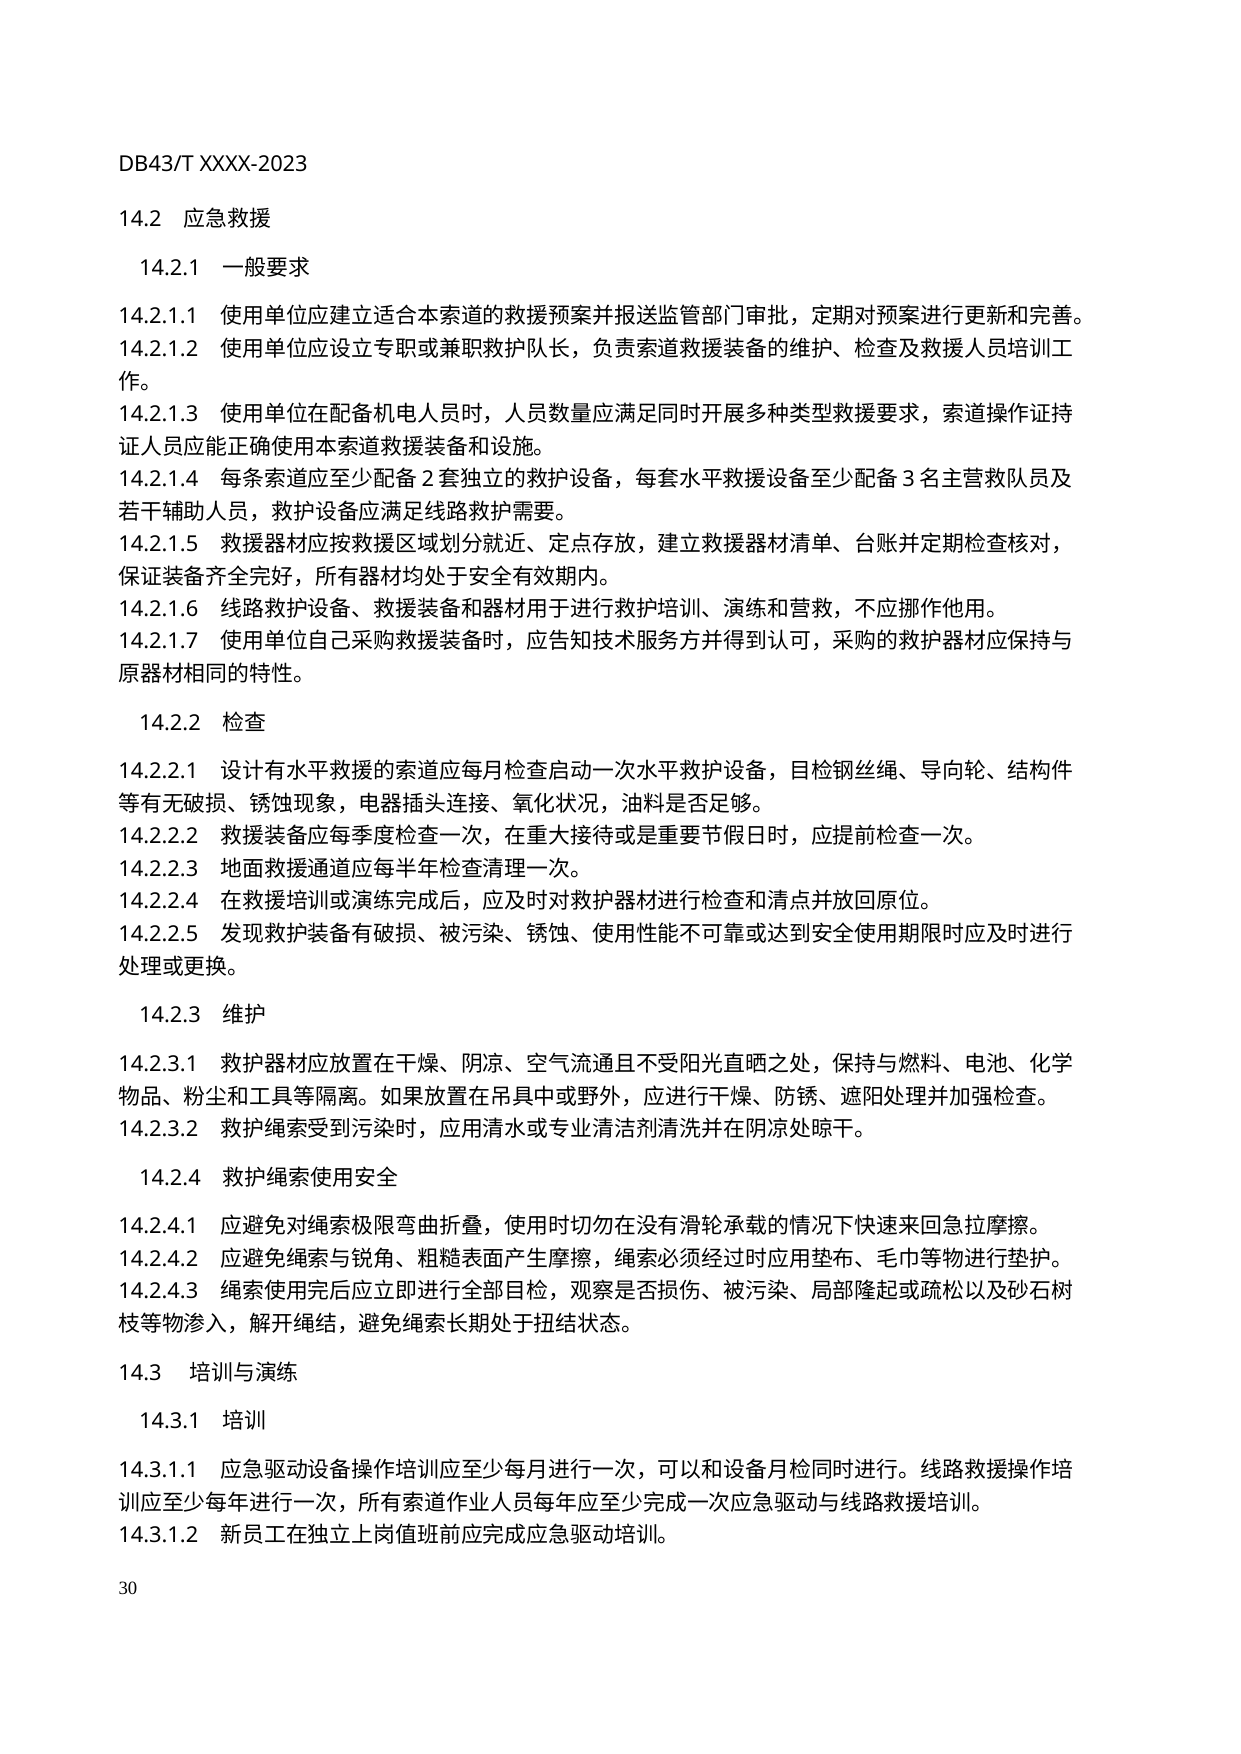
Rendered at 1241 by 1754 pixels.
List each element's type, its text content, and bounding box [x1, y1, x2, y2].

text 应避免对绳索极限弯曲折叠，使用时切勿在没有滑轮承载的情况下快速来回急拉摩擦。 [118, 1208, 1093, 1241]
text 救护绳索使用安全 [118, 1159, 1093, 1192]
text 地面救援通道应每半年检查清理一次。 [118, 851, 1093, 883]
text 应急驱动设备操作培训应至少每月进行一次，可以和设备月检同时进行。线路救援操作培训应至少每年进行一次，所有索道作业人员每年应至少完成一次应急驱动与线路救援培训。 [118, 1452, 1093, 1517]
text 维护 [118, 997, 1093, 1029]
text 绳索使用完后应立即进行全部目检，观察是否损伤、被污染、局部隆起或疏松以及砂石树枝等物渗入，解开绳结，避免绳索长期处于扭结状态。 [118, 1273, 1093, 1338]
text 一般要求 [118, 249, 1093, 282]
text 线路救护设备、救援装备和器材用于进行救护培训、演练和营救，不应挪作他用。 [118, 591, 1093, 623]
text 在救援培训或演练完成后，应及时对救护器材进行检查和清点并放回原位。 [118, 883, 1093, 916]
text 发现救护装备有破损、被污染、锈蚀、使用性能不可靠或达到安全使用期限时应及时进行处理或更换。 [118, 916, 1093, 981]
text 救援器材应按救援区域划分就近、定点存放，建立救援器材清单、台账并定期检查核对，保证装备齐全完好，所有器材均处于安全有效期内。 [118, 526, 1093, 591]
text 培训与演练 [118, 1354, 1093, 1387]
text 使用单位应建立适合本索道的救援预案并报送监管部门审批，定期对预案进行更新和完善。 [118, 298, 1093, 331]
text 应避免绳索与锐角、粗糙表面产生摩擦，绳索必须经过时应用垫布、毛巾等物进行垫护。 [118, 1241, 1093, 1273]
text 救护器材应放置在干燥、阴凉、空气流通且不受阳光直晒之处，保持与燃料、电池、化学物品、粉尘和工具等隔离。如果放置在吊具中或野外，应进行干燥、防锈、遮阳处理并加强检查。 [118, 1046, 1093, 1111]
text 检查 [118, 704, 1093, 737]
text 救护绳索受到污染时，应用清水或专业清洁剂清洗并在阴凉处晾干。 [118, 1111, 1093, 1143]
text 应急救援 [118, 201, 1093, 233]
text 设计有水平救援的索道应每月检查启动一次水平救护设备，目检钢丝绳、导向轮、结构件等有无破损、锈蚀现象，电器插头连接、氧化状况，油料是否足够。 [118, 753, 1093, 818]
text 使用单位应设立专职或兼职救护队长，负责索道救援装备的维护、检查及救援人员培训工作。 [118, 331, 1093, 396]
text 使用单位自己采购救援装备时，应告知技术服务方并得到认可，采购的救护器材应保持与原器材相同的特性。 [118, 623, 1093, 688]
text 培训 [118, 1403, 1093, 1436]
text 救援装备应每季度检查一次，在重大接待或是重要节假日时，应提前检查一次。 [118, 818, 1093, 851]
text 每条索道应至少配备2套独立的救护设备，每套水平救援设备至少配备3名主营救队员及若干辅助人员，救护设备应满足线路救护需要。 [118, 461, 1093, 526]
text 新员工在独立上岗值班前应完成应急驱动培训。 [118, 1517, 1093, 1549]
text 使用单位在配备机电人员时，人员数量应满足同时开展多种类型救援要求，索道操作证持证人员应能正确使用本索道救援装备和设施。 [118, 396, 1093, 461]
